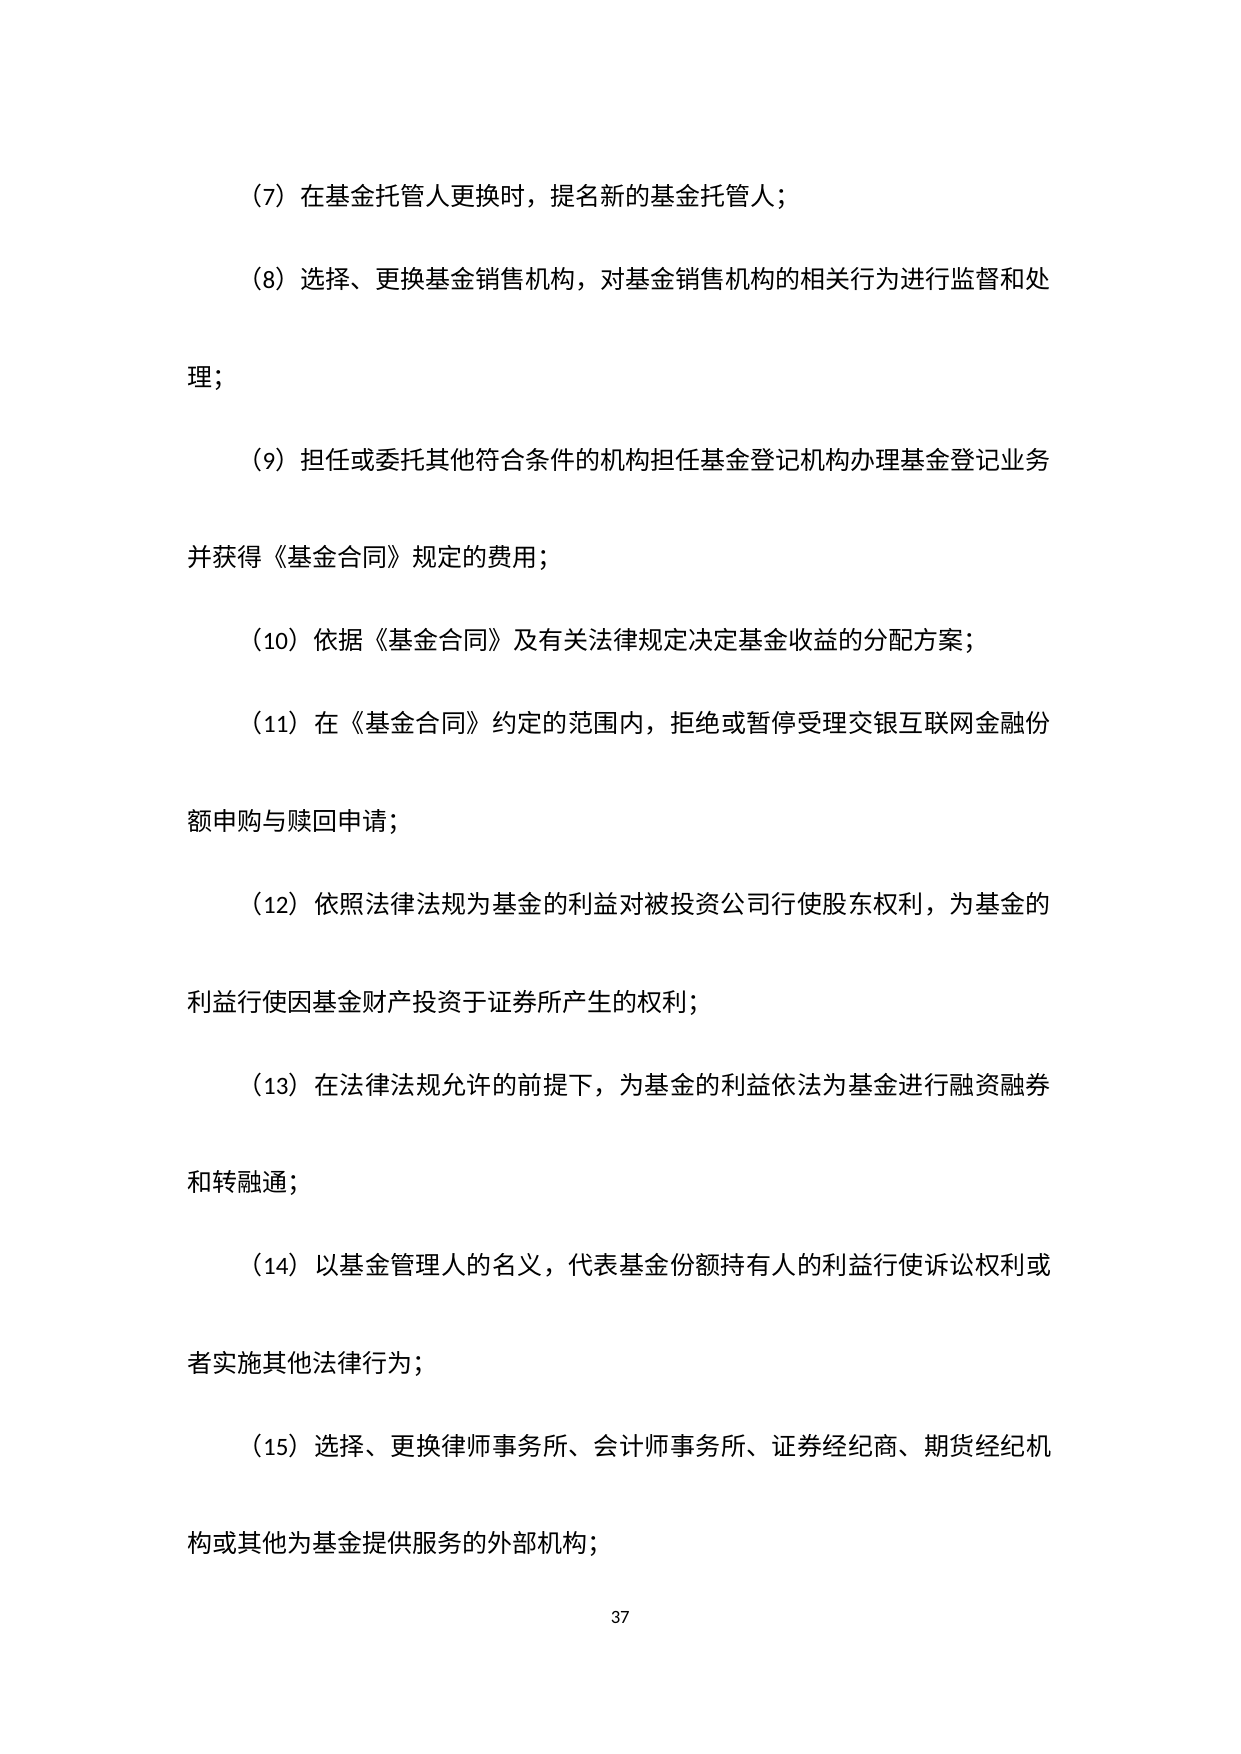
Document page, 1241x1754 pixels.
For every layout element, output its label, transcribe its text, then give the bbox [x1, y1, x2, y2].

text （8）选择、更换基金销售机构，对基金销售机构的相关行为进行监督和处理； [187, 245, 1053, 408]
text （15）选择、更换律师事务所、会计师事务所、证券经纪商、期货经纪机构或其他为基金提供服务的外部机构； [187, 1412, 1053, 1574]
text （9）担任或委托其他符合条件的机构担任基金登记机构办理基金登记业务并获得《基金合同》规定的费用； [187, 426, 1053, 588]
text （7）在基金托管人更换时，提名新的基金托管人； [187, 162, 1053, 227]
text （13）在法律法规允许的前提下，为基金的利益依法为基金进行融资融券和转融通； [187, 1051, 1053, 1213]
text （12）依照法律法规为基金的利益对被投资公司行使股东权利，为基金的利益行使因基金财产投资于证券所产生的权利； [187, 870, 1053, 1033]
text （14）以基金管理人的名义，代表基金份额持有人的利益行使诉讼权利或者实施其他法律行为； [187, 1231, 1053, 1394]
text （11）在《基金合同》约定的范围内，拒绝或暂停受理交银互联网金融份额申购与赎回申请； [187, 689, 1053, 852]
text （10）依据《基金合同》及有关法律规定决定基金收益的分配方案； [187, 606, 1053, 671]
